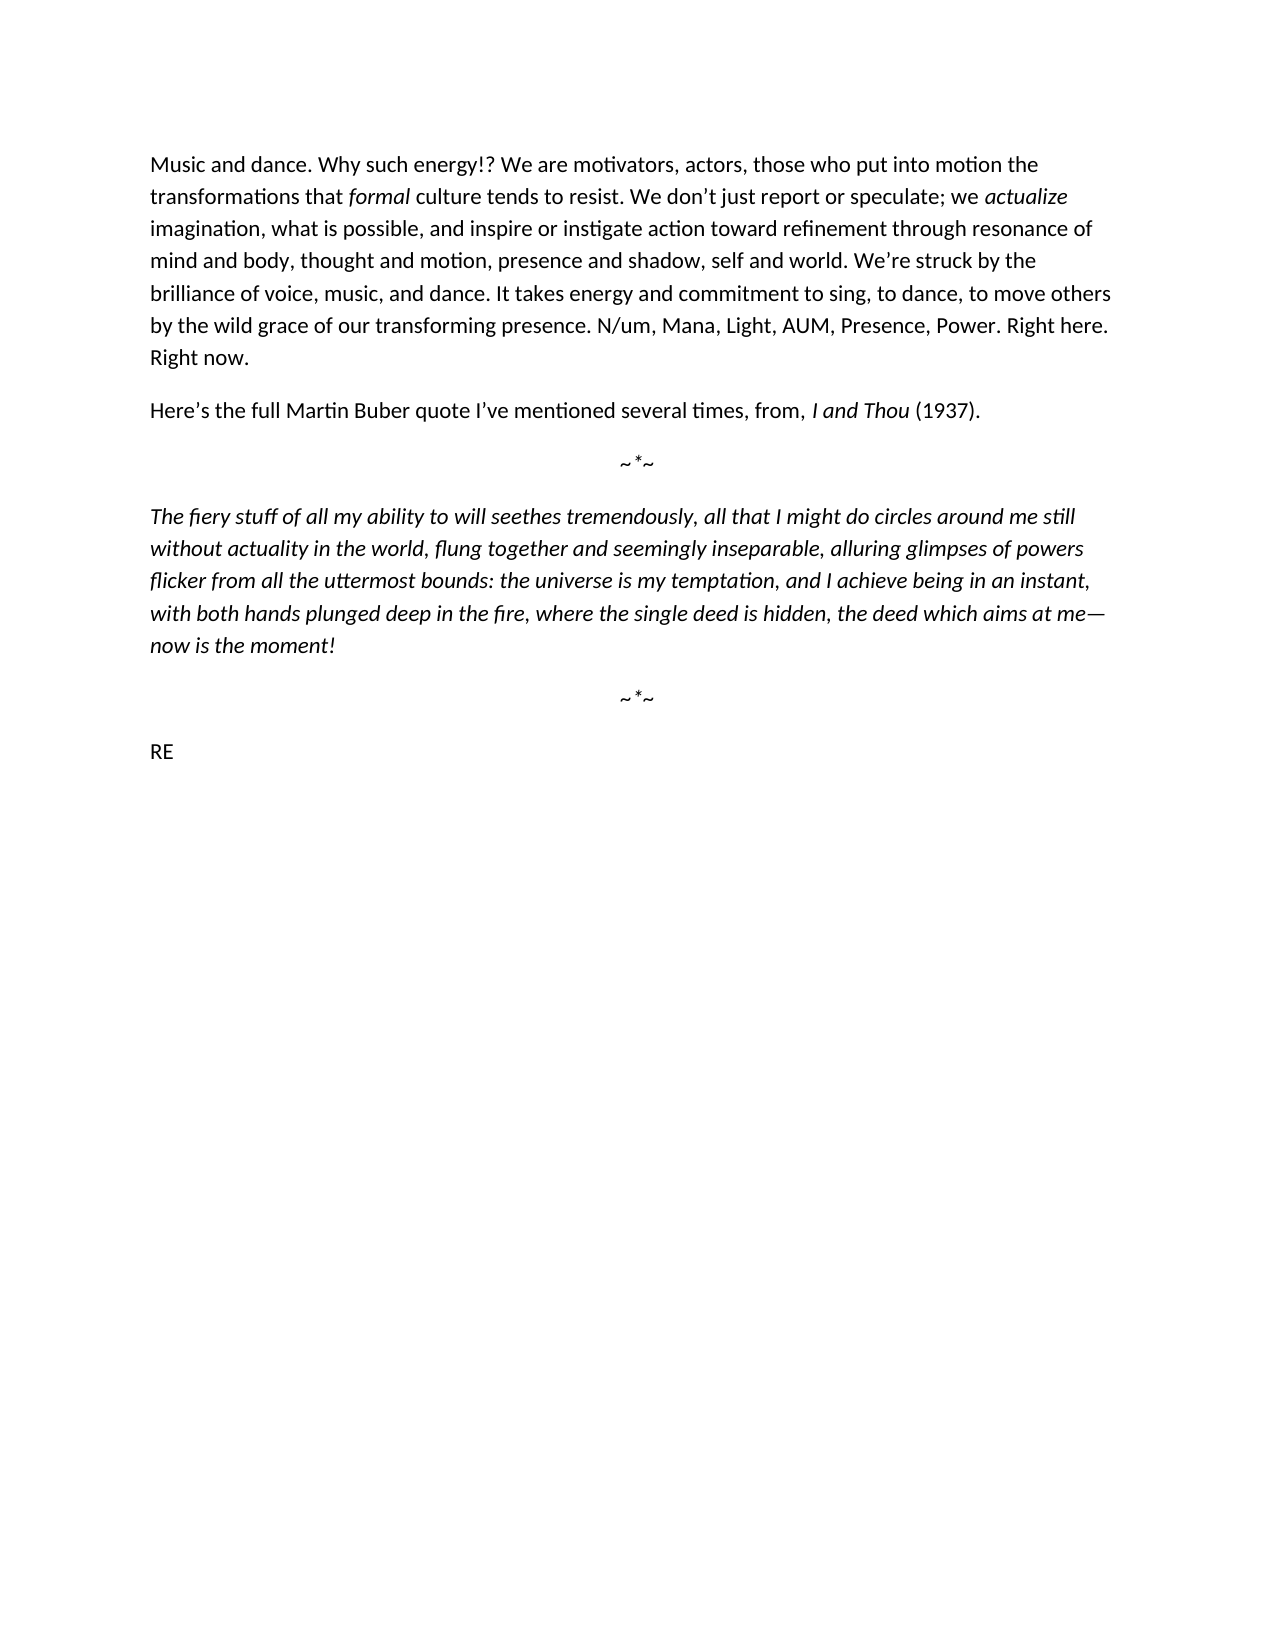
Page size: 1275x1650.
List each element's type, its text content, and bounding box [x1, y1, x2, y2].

text The fiery stuff of all my ability to will seethes tremendously, all that I might do circles around me still without actuality in the world, flung together and seemingly inseparable, alluring glimpses of powers flicker from all the uttermost bounds: the universe is my temptation, and I achieve being in an instant, with both hands plunged deep in the fire, where the single deed is hidden, the deed which aims at me—now is the moment! [150, 502, 1125, 659]
text Music and dance. Why such energy!? We are motivators, actors, those who put into motion the transformations that formal culture tends to resist. We don’t just report or speculate; we actualize imagination, what is possible, and inspire or instigate action toward refinement through resonance of mind and body, thought and motion, presence and shadow, self and world. We’re struck by the brilliance of voice, music, and dance. It takes energy and commitment to sing, to dance, to move others by the wild grace of our transforming presence. N/um, Mana, Light, AUM, Presence, Power. Right here. Right now. [150, 150, 1125, 371]
text Here’s the full Martin Buber quote I’ve mentioned several times, from, I and Thou (1937). [150, 396, 1125, 424]
text ~*~ [150, 684, 1125, 712]
text RE [150, 737, 1125, 765]
text ~*~ [150, 449, 1125, 477]
